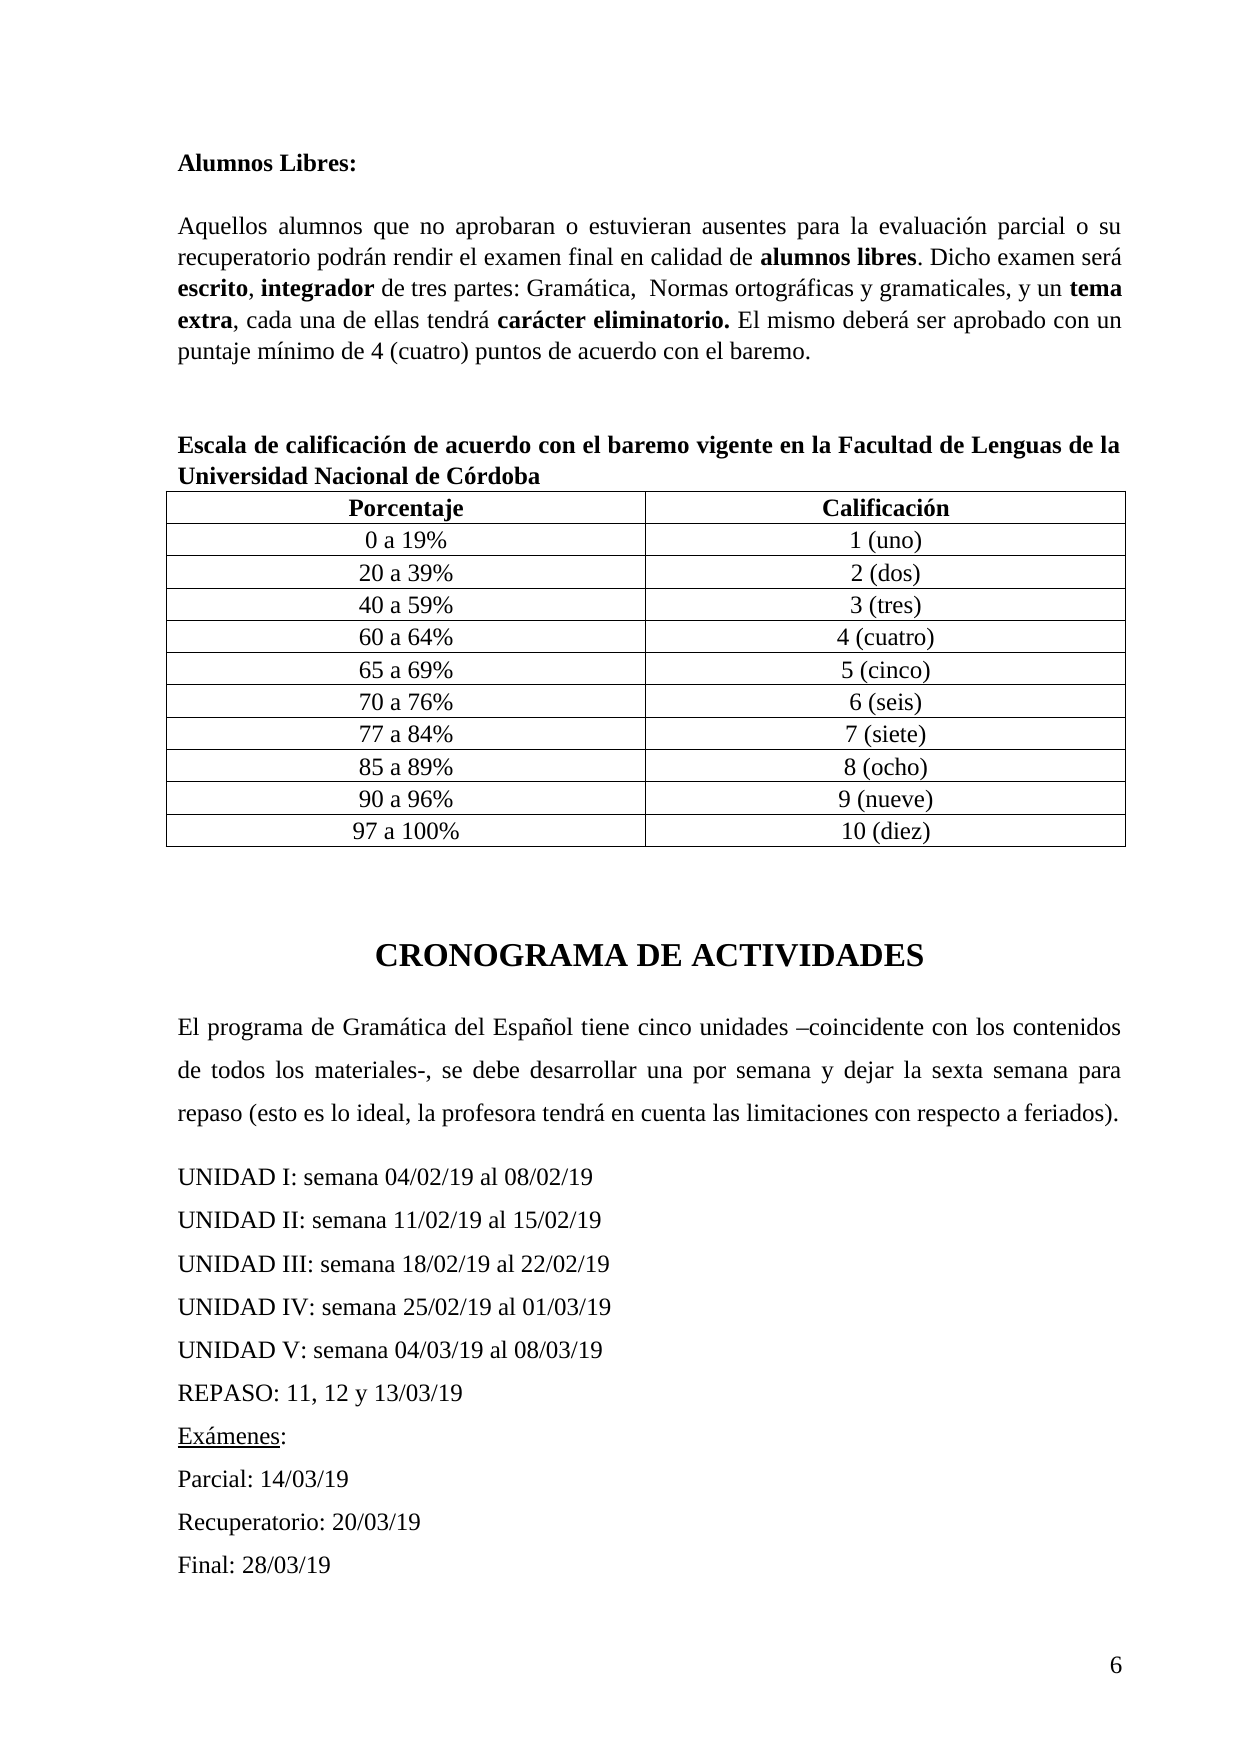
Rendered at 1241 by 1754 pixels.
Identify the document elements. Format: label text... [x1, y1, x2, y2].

table_cell 2 (dos) [646, 556, 1125, 587]
text Exámenes: [177, 1421, 1122, 1450]
table_cell 3 (tres) [646, 589, 1125, 620]
table_cell 97 a 100% [167, 815, 645, 846]
text Alumnos Libres: [177, 147, 1122, 178]
table_cell 60 a 64% [167, 621, 645, 652]
text Final: 28/03/19 [177, 1551, 1122, 1579]
text Escala de calificación de acuerdo con el baremo vigente en la Facultad de Lenguas de la Universidad Nacional de Córdoba [177, 428, 1122, 491]
table_cell 70 a 76% [167, 685, 645, 717]
table_cell 7 (siete) [646, 718, 1125, 749]
table_cell 4 (cuatro) [646, 621, 1125, 652]
text Recuperatorio: 20/03/19 [177, 1507, 1122, 1536]
text Parcial: 14/03/19 [177, 1464, 1122, 1493]
table_cell 90 a 96% [167, 782, 645, 813]
table_cell 6 (seis) [646, 685, 1125, 717]
table_header Calificación [646, 492, 1125, 523]
text REPASO: 11, 12 y 13/03/19 [177, 1378, 1122, 1407]
table_cell 0 a 19% [167, 524, 645, 555]
table_cell 8 (ocho) [646, 750, 1125, 781]
table_cell 10 (diez) [646, 815, 1125, 846]
text UNIDAD V: semana 04/03/19 al 08/03/19 [177, 1335, 1122, 1364]
table_cell 9 (nueve) [646, 782, 1125, 813]
table_cell 85 a 89% [167, 750, 645, 781]
text UNIDAD II: semana 11/02/19 al 15/02/19 [177, 1206, 1122, 1234]
text El programa de Gramática del Español tiene cinco unidades –coincidente con los contenidos de todos los materiales-, se debe desarrollar una por semana y dejar la sexta semana para repaso (esto es lo ideal, la profesora tendrá en cuenta las limitaciones con respecto a feriados). [177, 1012, 1122, 1127]
table_cell 77 a 84% [167, 718, 645, 749]
text UNIDAD III: semana 18/02/19 al 22/02/19 [177, 1249, 1122, 1277]
text Aquellos alumnos que no aprobaran o estuvieran ausentes para la evaluación parcial o su recuperatorio podrán rendir el examen final en calidad de alumnos libres. Dicho examen será escrito, integrador de tres partes: Gramática, Normas ortográficas y gramaticales, y un tema extra, cada una de ellas tendrá carácter eliminatorio. El mismo deberá ser aprobado con un puntaje mínimo de 4 (cuatro) puntos de acuerdo con el baremo. [177, 209, 1122, 366]
table_cell 20 a 39% [167, 556, 645, 587]
table_cell 65 a 69% [167, 653, 645, 684]
text CRONOGRAMA DE ACTIVIDADES [177, 936, 1122, 974]
text UNIDAD IV: semana 25/02/19 al 01/03/19 [177, 1292, 1122, 1321]
text UNIDAD I: semana 04/02/19 al 08/02/19 [177, 1162, 1122, 1191]
table_cell 40 a 59% [167, 589, 645, 620]
table_header Porcentaje [167, 492, 645, 523]
table_cell 1 (uno) [646, 524, 1125, 555]
table_cell 5 (cinco) [646, 653, 1125, 684]
